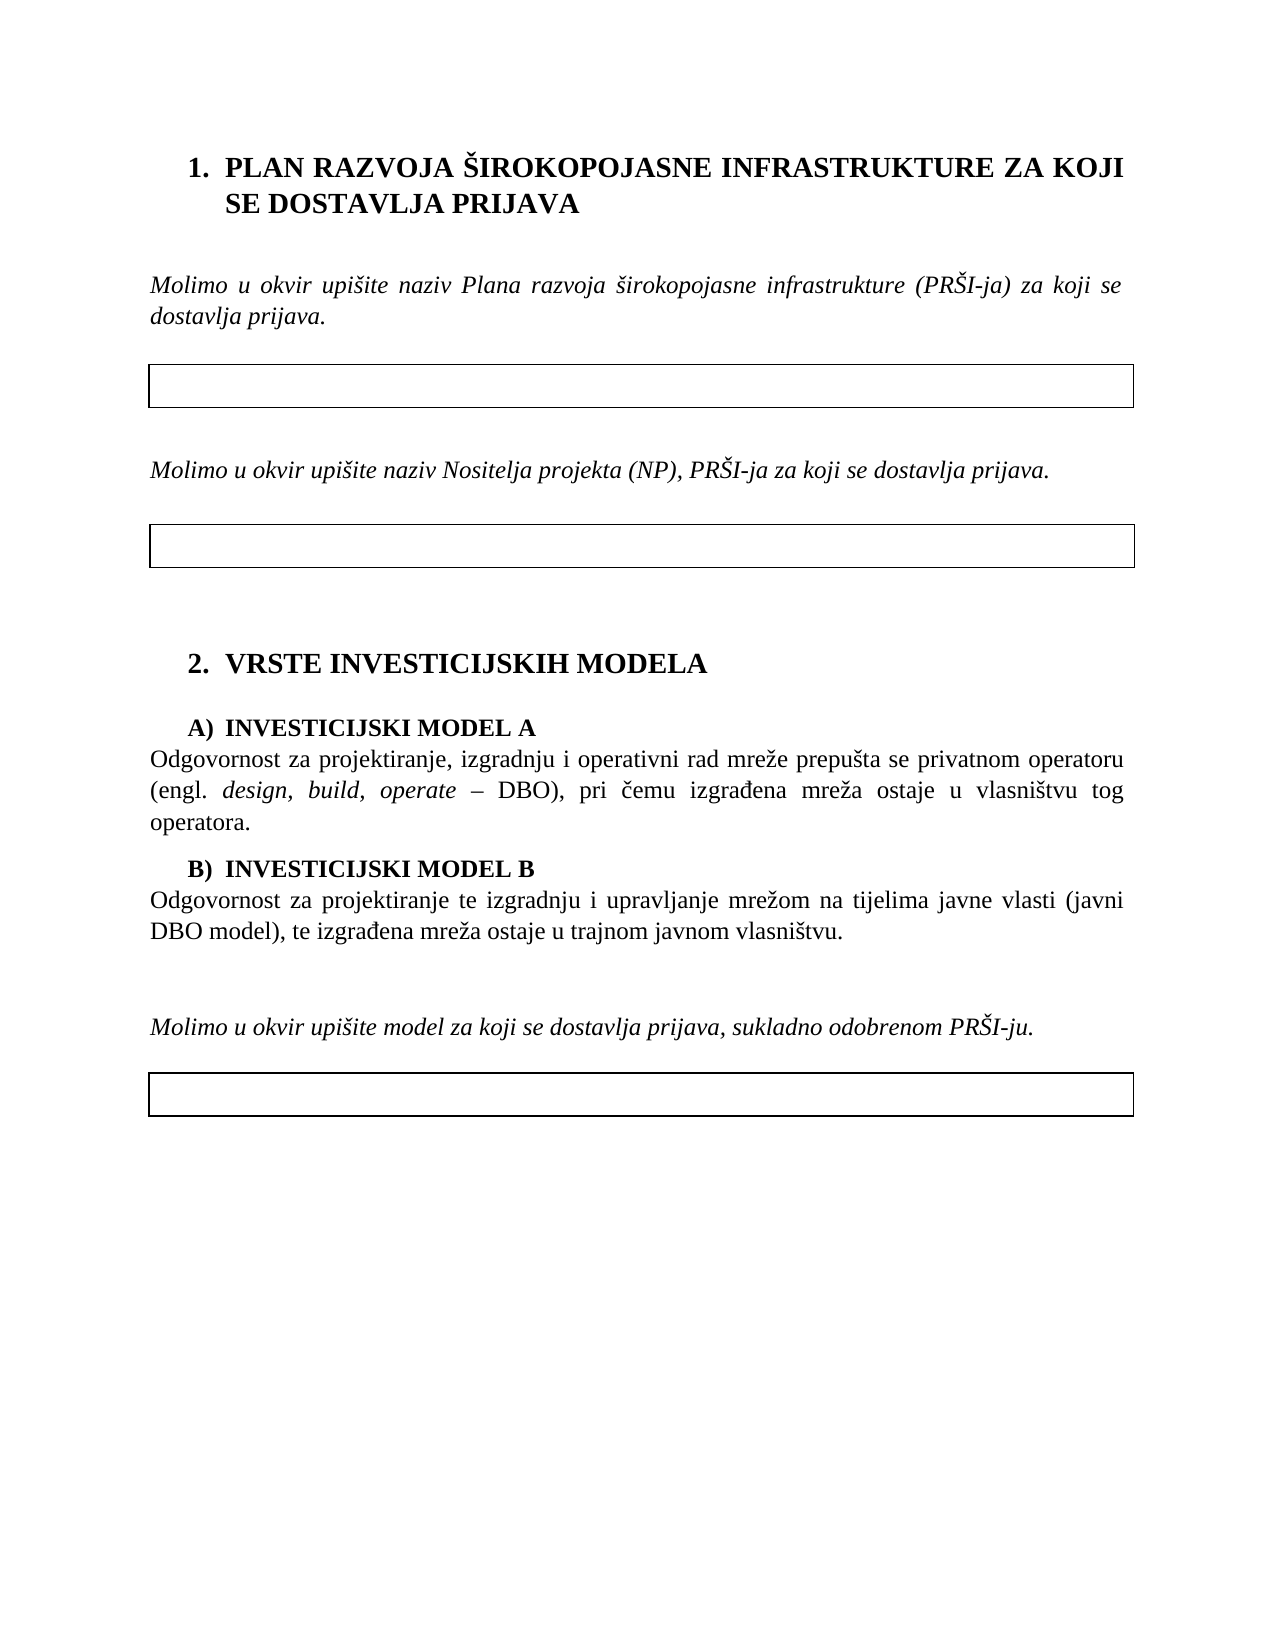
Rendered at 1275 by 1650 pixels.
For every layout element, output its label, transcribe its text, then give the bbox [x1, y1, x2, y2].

text Odgovornost za projektiranje, izgradnju i operativni rad mreže prepušta se privatnom operatoru (engl. design, build, operate – DBO), pri čemu izgrađena mreža ostaje u vlasništvu tog operatora. [150, 744, 1125, 835]
list PLAN RAZVOJA ŠIROKOPOJASNE INFRASTRUKTURE ZA KOJI SE DOSTAVLJA PRIJAVA [187, 150, 1125, 220]
text Odgovornost za projektiranje te izgradnju i upravljanje mrežom na tijelima javne vlasti (javni DBO model), te izgrađena mreža ostaje u trajnom javnom vlasništvu. [150, 885, 1125, 945]
text Molimo u okvir upišite naziv Nositelja projekta (NP), PRŠI-ja za koji se dostavlja prijava. [150, 455, 1125, 484]
text Molimo u okvir upišite model za koji se dostavlja prijava, sukladno odobrenom PRŠI-ju. [150, 1012, 1125, 1041]
list VRSTE INVESTICIJSKIH MODELA [187, 646, 1125, 680]
list INVESTICIJSKI MODEL B [187, 854, 1125, 883]
list INVESTICIJSKI MODEL A [187, 713, 1125, 742]
text Molimo u okvir upišite naziv Plana razvoja širokopojasne infrastrukture (PRŠI-ja) za koji se dostavlja prijava. [150, 270, 1125, 330]
